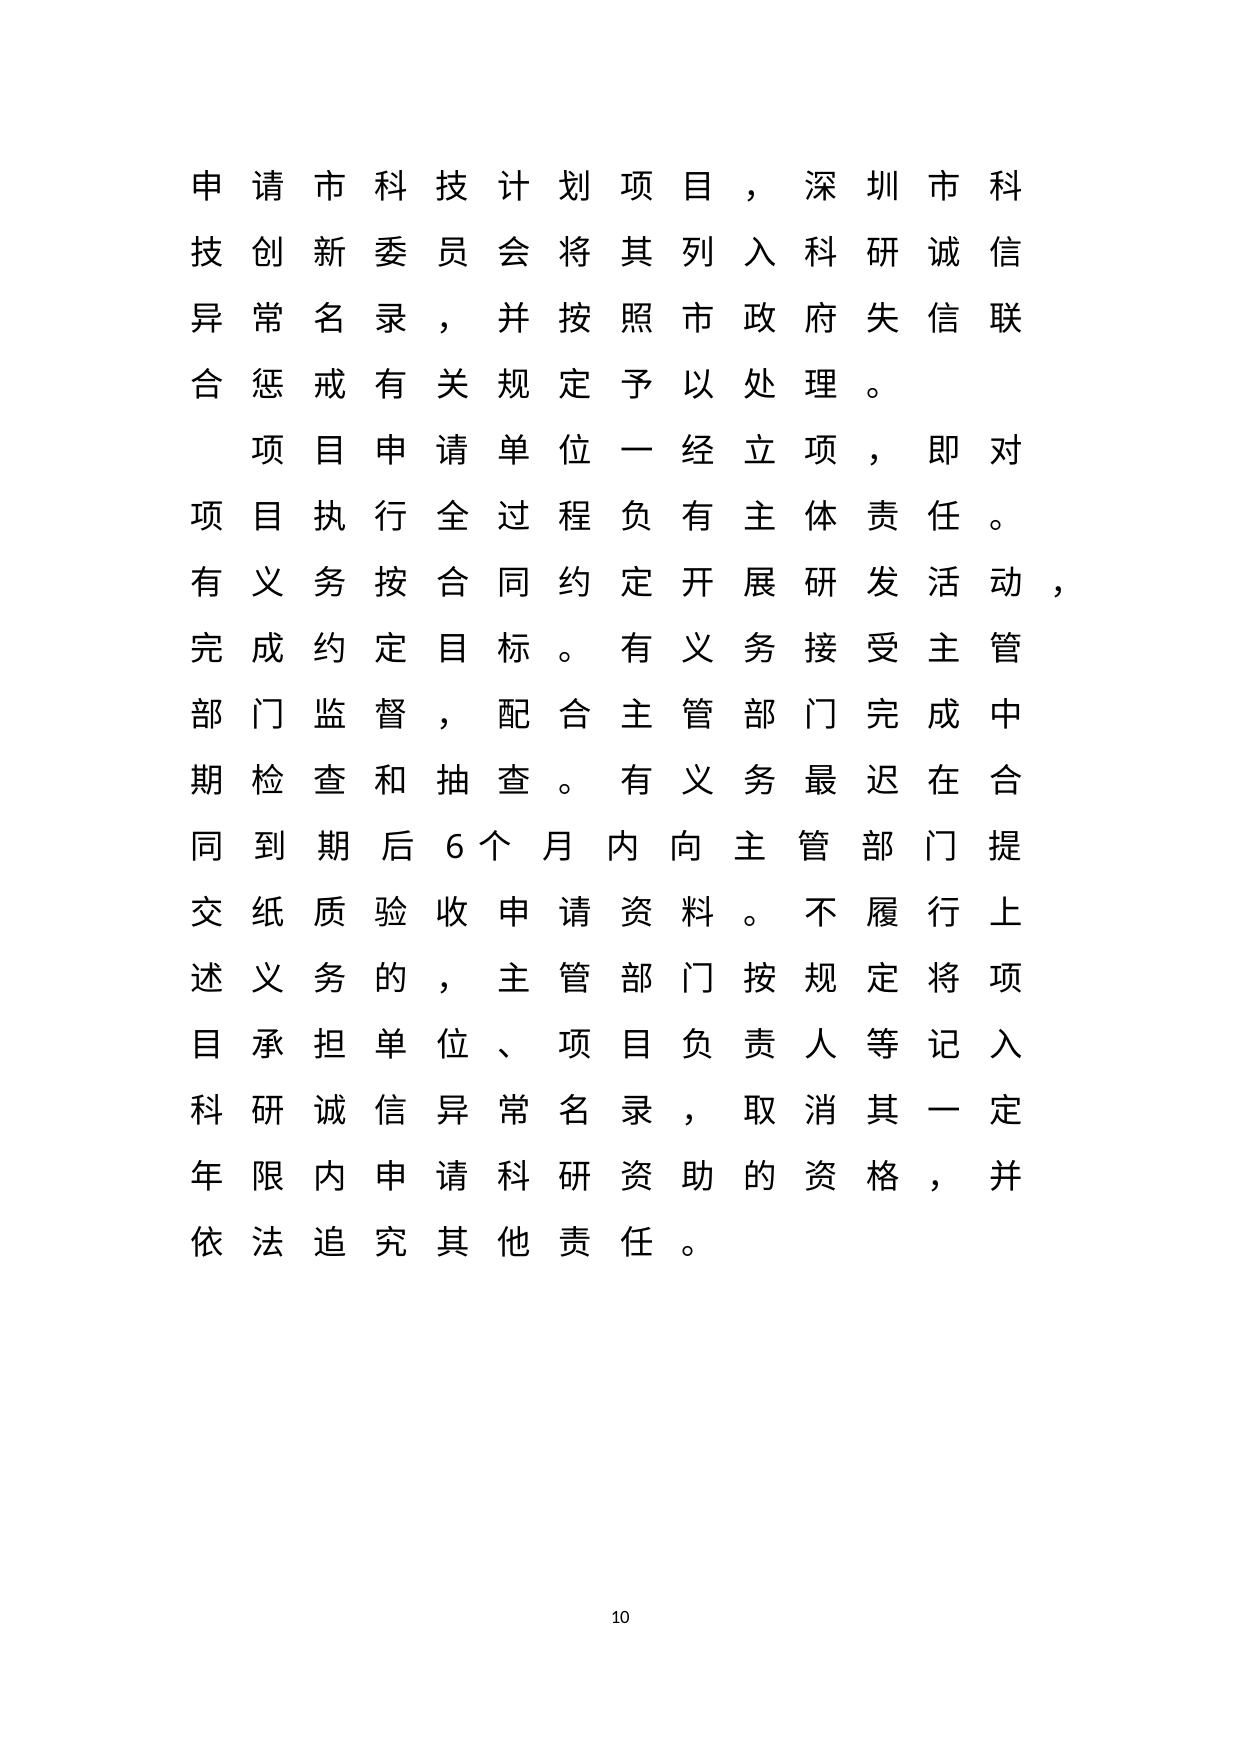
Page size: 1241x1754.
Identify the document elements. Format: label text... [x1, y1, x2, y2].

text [190, 151, 1050, 415]
text 项目申请单位一经立项，即对项目执行全过程负有主体责任。有义务按合同约定开展研发活动，完成约定目标。有义务接受主管部门监督，配合主管部门完成中期检查和抽查。有义务最迟在合同到期后6个月内向主管部门提交纸质验收申请资料。不履行上述义务的，主管部门按规定将项目承担单位、项目负责人等记入科研诚信异常名录，取消其一定年限内申请科研资助的资格，并依法追究其他责任。 [190, 415, 1050, 1273]
